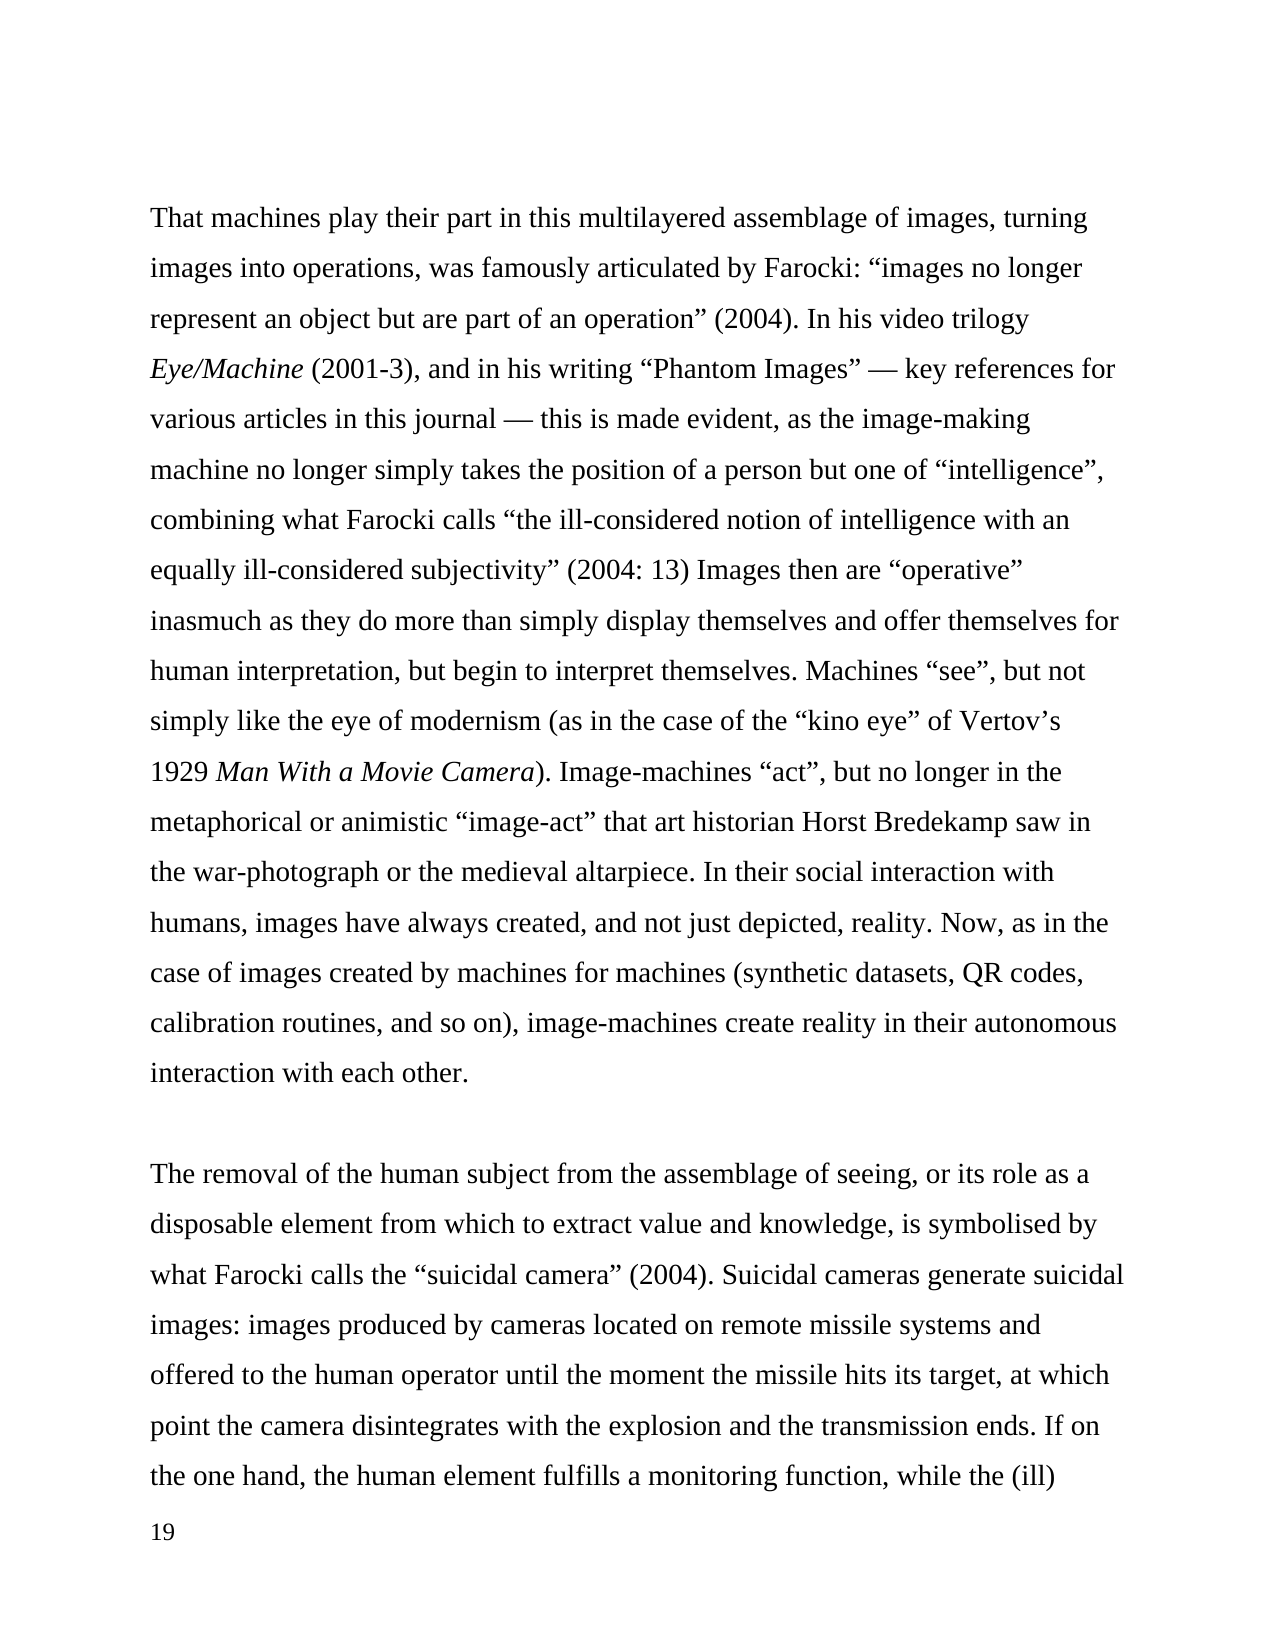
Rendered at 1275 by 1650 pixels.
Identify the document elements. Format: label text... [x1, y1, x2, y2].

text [150, 1156, 1125, 1492]
text That machines play their part in this multilayered assemblage of images, turning images into operations, was famously articulated by Farocki: “images no longer represent an object but are part of an operation” (2004). In his video trilogy Eye/Machine (2001-3), and in his writing “Phantom Images” — key references for various articles in this journal — this is made evident, as the image-making machine no longer simply takes the position of a person but one of “intelligence”, combining what Farocki calls “the ill-considered notion of intelligence with an equally ill-considered subjectivity” (2004: 13) Images then are “operative” inasmuch as they do more than simply display themselves and offer themselves for human interpretation, but begin to interpret themselves. Machines “see”, but not simply like the eye of modernism (as in the case of the “kino eye” of Vertov’s 1929 Man With a Movie Camera). Image-machines “act”, but no longer in the metaphorical or animistic “image-act” that art historian Horst Bredekamp saw in the war-photograph or the medieval altarpiece. In their social interaction with humans, images have always created, and not just depicted, reality. Now, as in the case of images created by machines for machines (synthetic datasets, QR codes, calibration routines, and so on), image-machines create reality in their autonomous interaction with each other. [150, 200, 1125, 1089]
